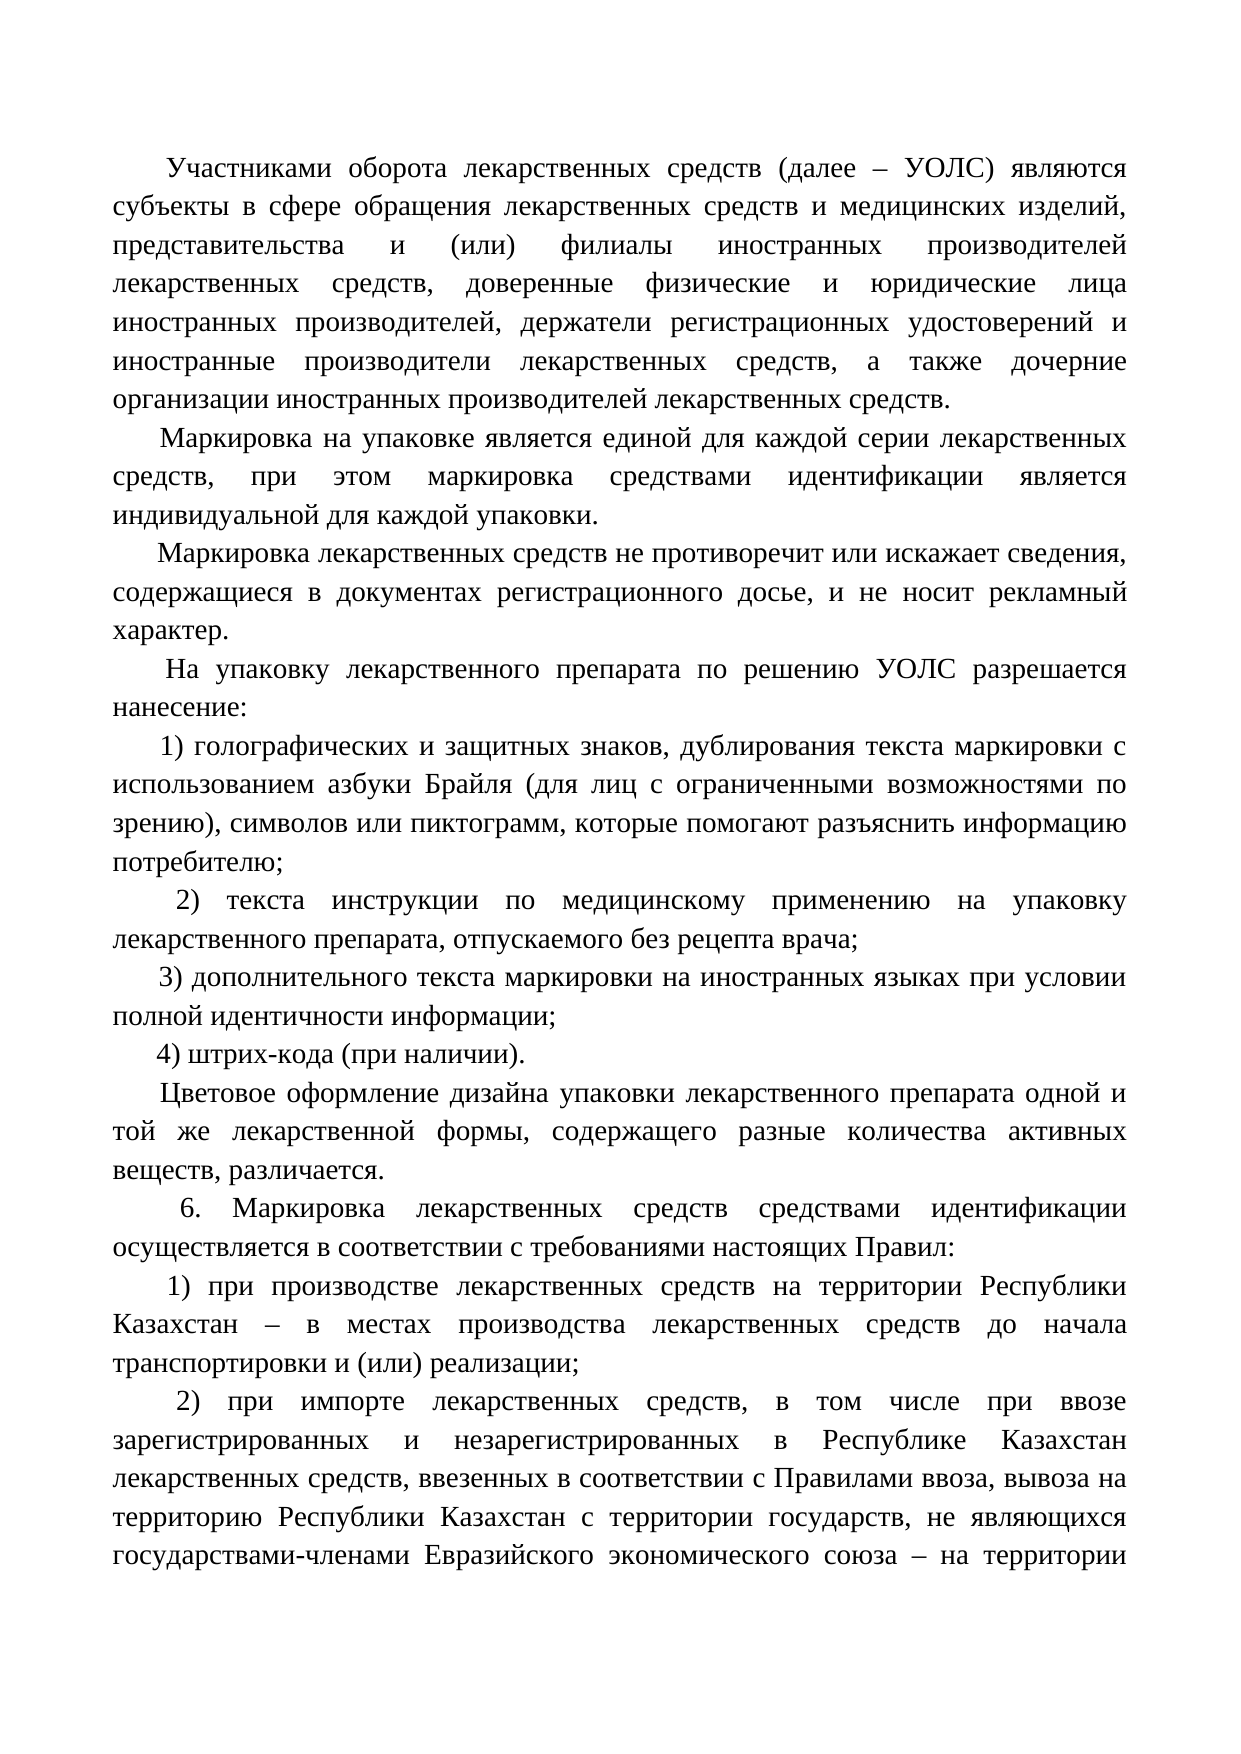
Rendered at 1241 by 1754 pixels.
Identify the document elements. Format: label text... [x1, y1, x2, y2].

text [112, 1383, 1128, 1571]
text Цветовое оформление дизайна упаковки лекарственного препарата одной и той же лекарственной формы, содержащего разные количества активных веществ, различается. [112, 1075, 1128, 1186]
text 3) дополнительного текста маркировки на иностранных языках при условии полной идентичности информации; [112, 959, 1128, 1031]
text 4) штрих-кода (при наличии). [112, 1036, 1128, 1070]
text Участниками оборота лекарственных средств (далее – УОЛС) являются субъекты в сфере обращения лекарственных средств и медицинских изделий, представительства и (или) филиалы иностранных производителей лекарственных средств, доверенные физические и юридические лица иностранных производителей, держатели регистрационных удостоверений и иностранные производители лекарственных средств, а также дочерние организации иностранных производителей лекарственных средств. [112, 150, 1128, 415]
text 1) голографических и защитных знаков, дублирования текста маркировки с использованием азбуки Брайля (для лиц с ограниченными возможностями по зрению), символов или пиктограмм, которые помогают разъяснить информацию потребителю; [112, 728, 1128, 877]
text 6. Маркировка лекарственных средств средствами идентификации осуществляется в соответствии с требованиями настоящих Правил: [112, 1191, 1128, 1263]
text 2) текста инструкции по медицинскому применению на упаковку лекарственного препарата, отпускаемого без рецепта врача; [112, 882, 1128, 954]
text На упаковку лекарственного препарата по решению УОЛС разрешается нанесение: [112, 651, 1128, 723]
text 1) при производстве лекарственных средств на территории Республики Казахстан – в местах производства лекарственных средств до начала транспортировки и (или) реализации; [112, 1268, 1128, 1378]
text Маркировка на упаковке является единой для каждой серии лекарственных средств, при этом маркировка средствами идентификации является индивидуальной для каждой упаковки. [112, 420, 1128, 530]
text Маркировка лекарственных средств не противоречит или искажает сведения, содержащиеся в документах регистрационного досье, и не носит рекламный характер. [112, 535, 1128, 646]
